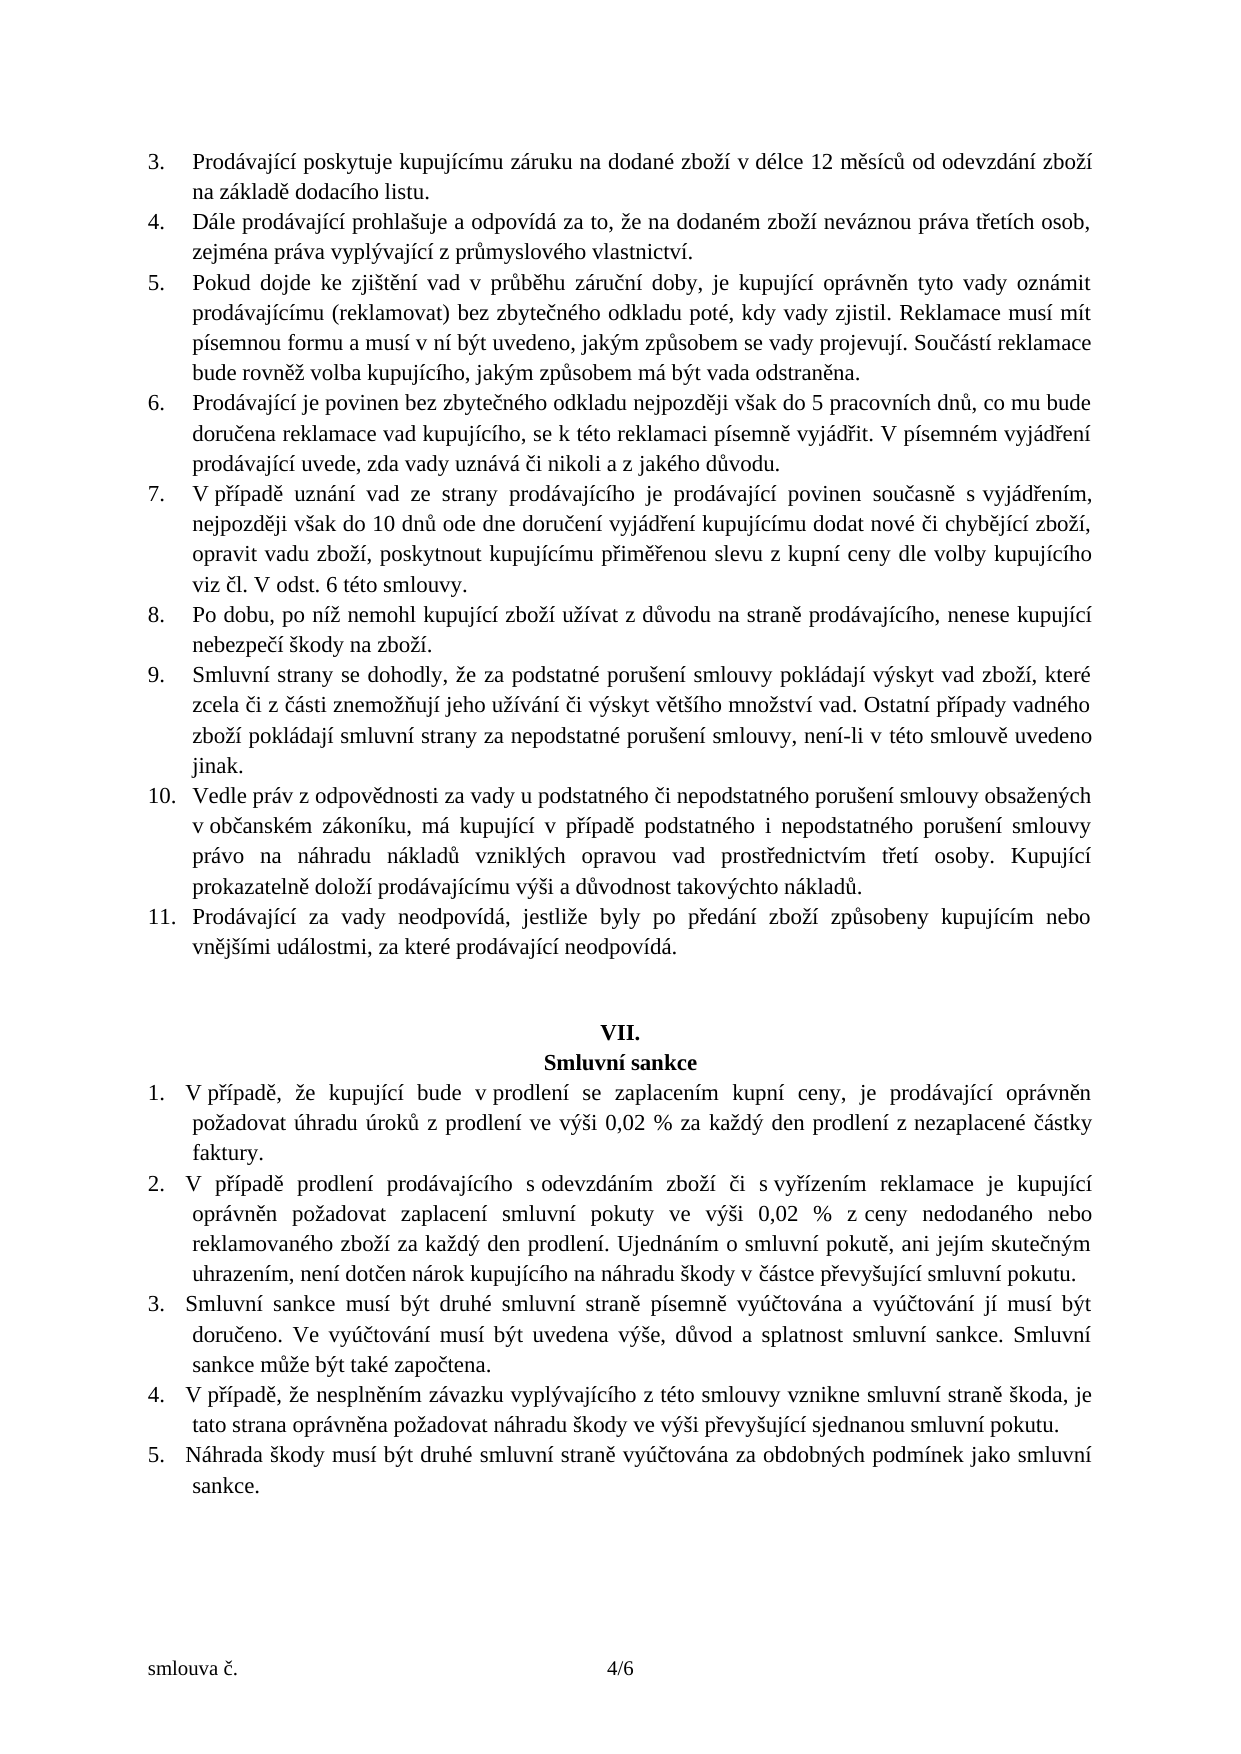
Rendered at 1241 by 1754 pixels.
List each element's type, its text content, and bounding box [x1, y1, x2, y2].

list Smluvní strany se dohodly, že za podstatné porušení smlouvy pokládají výskyt vad zboží, které zcela či z části znemožňují jeho užívání či výskyt většího množství vad. Ostatní případy vadného zboží pokládají smluvní strany za nepodstatné porušení smlouvy, není-li v této smlouvě uvedeno jinak. [148, 661, 1092, 778]
list Po dobu, po níž nemohl kupující zboží užívat z důvodu na straně prodávajícího, nenese kupující nebezpečí škody na zboží. [148, 601, 1092, 657]
list Vedle práv z odpovědnosti za vady u podstatného či nepodstatného porušení smlouvy obsažených v občanském zákoníku, má kupující v případě podstatného i nepodstatného porušení smlouvy právo na náhradu nákladů vzniklých opravou vad prostřednictvím třetí osoby. Kupující prokazatelně doloží prodávajícímu výši a důvodnost takovýchto nákladů. [148, 782, 1092, 899]
list V případě, že nesplněním závazku vyplývajícího z této smlouvy vznikne smluvní straně škoda, je tato strana oprávněna požadovat náhradu škody ve výši převyšující sjednanou smluvní pokutu. [148, 1381, 1092, 1438]
text Smluvní sankce [148, 1049, 1092, 1075]
list Náhrada škody musí být druhé smluvní straně vyúčtována za obdobných podmínek jako smluvní sankce. [148, 1441, 1092, 1498]
list Prodávající za vady neodpovídá, jestliže byly po předání zboží způsobeny kupujícím nebo vnějšími událostmi, za které prodávající neodpovídá. [148, 903, 1092, 959]
list Pokud dojde ke zjištění vad v průběhu záruční doby, je kupující oprávněn tyto vady oznámit prodávajícímu (reklamovat) bez zbytečného odkladu poté, kdy vady zjistil. Reklamace musí mít písemnou formu a musí v ní být uvedeno, jakým způsobem se vady projevují. Součástí reklamace bude rovněž volba kupujícího, jakým způsobem má být vada odstraněna. [148, 268, 1092, 386]
list Smluvní sankce musí být druhé smluvní straně písemně vyúčtována a vyúčtování jí musí být doručeno. Ve vyúčtování musí být uvedena výše, důvod a splatnost smluvní sankce. Smluvní sankce může být také započtena. [148, 1290, 1092, 1377]
list Prodávající poskytuje kupujícímu záruku na dodané zboží v délce 12 měsíců od odevzdání zboží na základě dodacího listu. [148, 148, 1092, 204]
list Dále prodávající prohlašuje a odpovídá za to, že na dodaném zboží neváznou práva třetích osob, zejména práva vyplývající z průmyslového vlastnictví. [148, 208, 1092, 265]
text VII. [148, 1018, 1092, 1045]
list V případě prodlení prodávajícího s odevzdáním zboží či s vyřízením reklamace je kupující oprávněn požadovat zaplacení smluvní pokuty ve výši 0,02 % z ceny nedodaného nebo reklamovaného zboží za každý den prodlení. Ujednáním o smluvní pokutě, ani jejím skutečným uhrazením, není dotčen nárok kupujícího na náhradu škody v částce převyšující smluvní pokutu. [148, 1169, 1092, 1287]
list V případě uznání vad ze strany prodávajícího je prodávající povinen současně s vyjádřením, nejpozději však do 10 dnů ode dne doručení vyjádření kupujícímu dodat nové či chybějící zboží, opravit vadu zboží, poskytnout kupujícímu přiměřenou slevu z kupní ceny dle volby kupujícího viz čl. V odst. 6 této smlouvy. [148, 480, 1092, 597]
list Prodávající je povinen bez zbytečného odkladu nejpozději však do 5 pracovních dnů, co mu bude doručena reklamace vad kupujícího, se k této reklamaci písemně vyjádřit. V písemném vyjádření prodávající uvede, zda vady uznává či nikoli a z jakého důvodu. [148, 389, 1092, 476]
list V případě, že kupující bude v prodlení se zaplacením kupní ceny, je prodávající oprávněn požadovat úhradu úroků z prodlení ve výši 0,02 % za každý den prodlení z nezaplacené částky faktury. [148, 1079, 1092, 1166]
